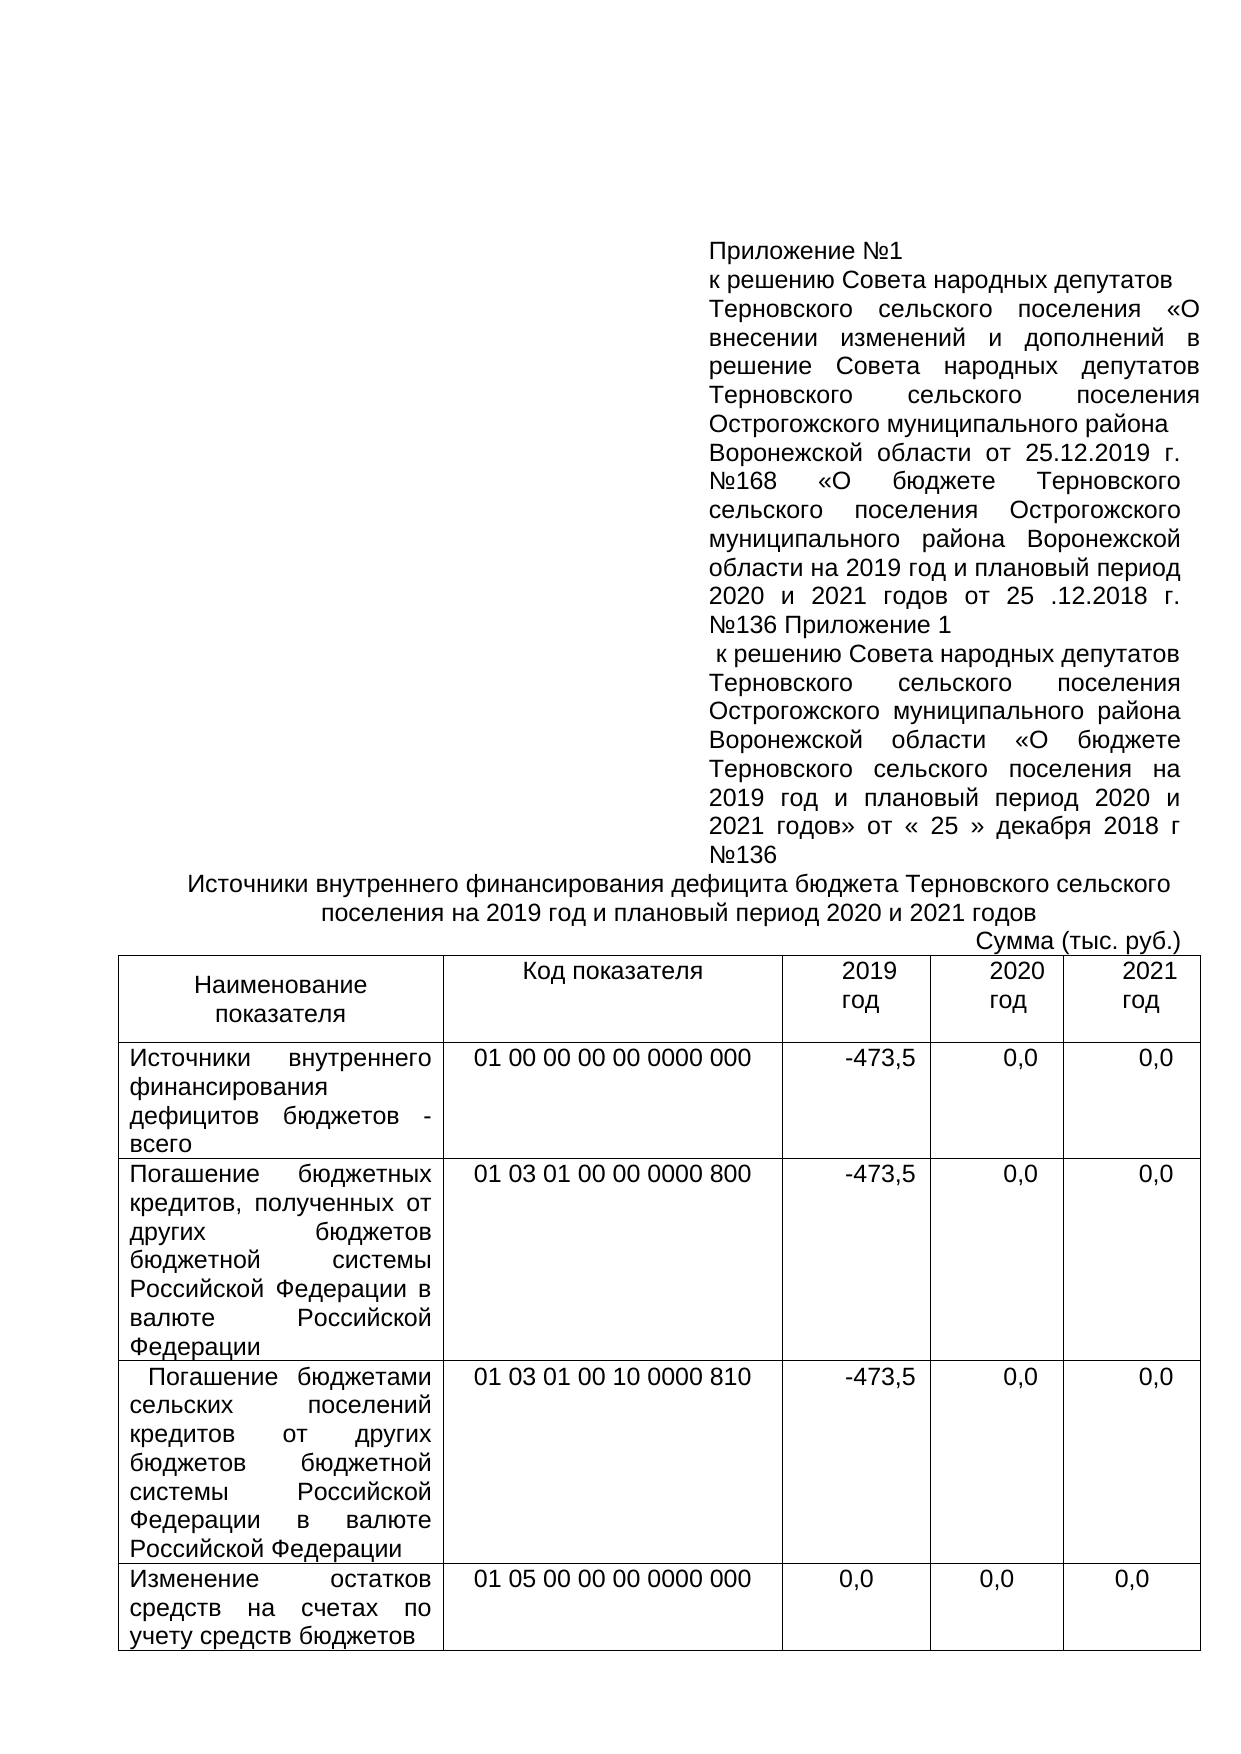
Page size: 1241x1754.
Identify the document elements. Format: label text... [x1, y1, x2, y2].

table_cell -473,5 [783, 1361, 930, 1563]
table_cell 0,0 [931, 1159, 1063, 1360]
table_header 2020 год [931, 956, 1063, 1042]
table_cell Источники внутреннего финансирования дефицитов бюджетов - всего [119, 1043, 443, 1158]
table_cell 0,0 [1064, 1159, 1200, 1360]
table_cell -473,5 [783, 1043, 930, 1158]
table_cell 0,0 [1064, 1043, 1200, 1158]
table_header 2019 год [783, 956, 930, 1042]
text Терновского сельского поселения «О внесении изменений и дополнений в решение Совета народных депутатов Терновского сельского поселения Острогожского муниципального района [709, 294, 1200, 437]
table_header Код показателя [444, 956, 782, 1042]
table_cell 0,0 [931, 1564, 1063, 1650]
table_cell 0,0 [1064, 1361, 1200, 1563]
table_cell 0,0 [931, 1043, 1063, 1158]
table_header Наименование показателя [119, 956, 443, 1042]
text Сумма (тыс. руб.) [225, 926, 1181, 955]
subtitle Воронежской области от 25.12.2019 г. №168 «О бюджете Терновского сельского поселения Острогожского муниципального района Воронежской области на 2019 год и плановый период 2020 и 2021 годов от 25 .12.2018 г. №136 Приложение 1 [709, 437, 1181, 639]
text Источники внутреннего финансирования дефицита бюджета Терновского сельского поселения на 2019 год и плановый период 2020 и 2021 годов [177, 869, 1181, 926]
table_cell 01 03 01 00 10 0000 810 [444, 1361, 782, 1563]
table_cell 01 03 01 00 00 0000 800 [444, 1159, 782, 1360]
text к решению Совета народных депутатов [709, 639, 1181, 667]
table_cell -473,5 [783, 1159, 930, 1360]
text Терновского сельского поселения Острогожского муниципального района Воронежской области «О бюджете Терновского сельского поселения на 2019 год и плановый период 2020 и 2021 годов» от « 25 » декабря 2018 г №136 [709, 667, 1181, 869]
table_cell 0,0 [1064, 1564, 1200, 1650]
table_cell Погашение бюджетных кредитов, полученных от других бюджетов бюджетной системы Российской Федерации в валюте Российской Федерации [119, 1159, 443, 1360]
table_cell Изменение остатков средств на счетах по учету средств бюджетов [119, 1564, 443, 1650]
table_cell 01 00 00 00 00 0000 000 [444, 1043, 782, 1158]
table_cell 01 05 00 00 00 0000 000 [444, 1564, 782, 1650]
table_cell 0,0 [783, 1564, 930, 1650]
text к решению Совета народных депутатов [709, 265, 1200, 294]
table_cell Погашение бюджетами сельских поселений кредитов от других бюджетов бюджетной системы Российской Федерации в валюте Российской Федерации [119, 1361, 443, 1563]
text Приложение №1 [709, 236, 1200, 265]
table_cell 0,0 [931, 1361, 1063, 1563]
table_header 2021 год [1064, 956, 1200, 1042]
